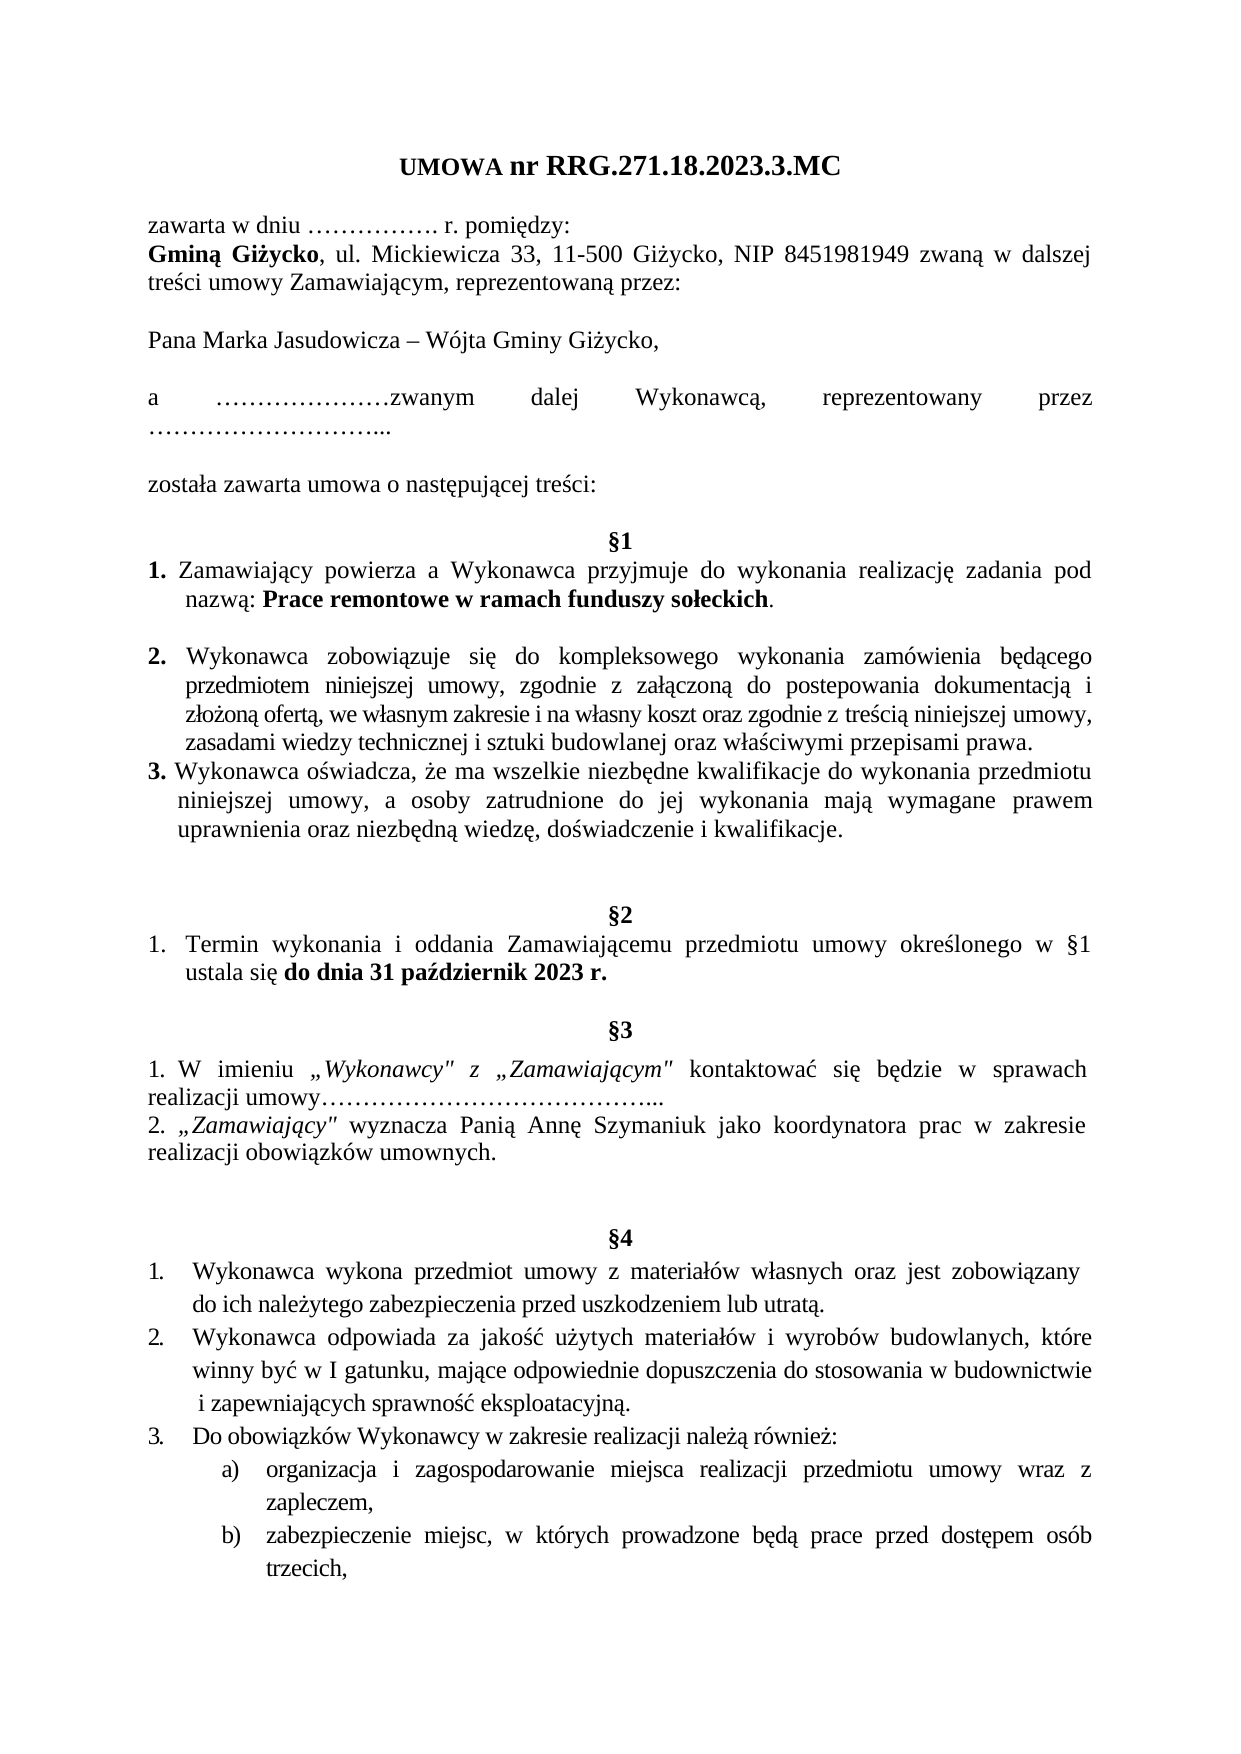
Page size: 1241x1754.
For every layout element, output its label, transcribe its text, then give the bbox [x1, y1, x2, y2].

text 1. Zamawiający powierza a Wykonawca przyjmuje do wykonania realizację zadania pod nazwą: Prace remontowe w ramach funduszy sołeckich. [148, 555, 1093, 612]
text zawarta w dniu ……………. r. pomiędzy: [148, 210, 1093, 239]
list Do obowiązków Wykonawcy w zakresie realizacji należą również: [148, 1421, 1093, 1450]
text 3. Wykonawca oświadcza, że ma wszelkie niezbędne kwalifikacje do wykonania przedmiotu niniejszej umowy, a osoby zatrudnione do jej wykonania mają wymagane prawem uprawnienia oraz niezbędną wiedzę, doświadczenie i kwalifikacje. [148, 756, 1093, 842]
list „Zamawiający" wyznacza Panią Annę Szymaniuk jako koordynatora prac w zakresie realizacji obowiązków umownych. [148, 1111, 1087, 1166]
list Wykonawca wykona przedmiot umowy z materiałów własnych oraz jest zobowiązany do ich należytego zabezpieczenia przed uszkodzeniem lub utratą. [148, 1256, 1093, 1318]
text a …………………zwanym dalej Wykonawcą, reprezentowany przez ………………………... [148, 382, 1093, 440]
text §2 [148, 900, 1093, 929]
list zabezpieczenie miejsc, w których prowadzone będą prace przed dostępem osób trzecich, [221, 1520, 1093, 1582]
text została zawarta umowa o następującej treści: [148, 469, 1093, 497]
text 2. Wykonawca zobowiązuje się do kompleksowego wykonania zamówienia będącego przedmiotem niniejszej umowy, zgodnie z załączoną do postepowania dokumentacją i złożoną ofertą, we własnym zakresie i na własny koszt oraz zgodnie z treścią niniejszej umowy, zasadami wiedzy technicznej i sztuki budowlanej oraz właściwymi przepisami prawa. [148, 641, 1093, 756]
text UMOWA nr RRG.271.18.2023.3.MC [148, 148, 1093, 181]
list Wykonawca odpowiada za jakość użytych materiałów i wyrobów budowlanych, które winny być w I gatunku, mające odpowiednie dopuszczenia do stosowania w budownictwie i zapewniających sprawność eksploatacyjną. [148, 1322, 1093, 1417]
list organizacja i zagospodarowanie miejsca realizacji przedmiotu umowy wraz z zapleczem, [221, 1454, 1093, 1516]
text Pana Marka Jasudowicza – Wójta Gminy Giżycko, [148, 325, 1093, 354]
text Gminą Giżycko, ul. Mickiewicza 33, 11-500 Giżycko, NIP 8451981949 zwaną w dalszej treści umowy Zamawiającym, reprezentowaną przez: [148, 239, 1093, 296]
text §1 [148, 526, 1093, 555]
list W imieniu „Wykonawcy" z „Zamawiającym" kontaktować się będzie w sprawach realizacji umowy…………………………………... [148, 1056, 1087, 1111]
text §3 [148, 1015, 1093, 1044]
text §4 [148, 1223, 1093, 1252]
list Termin wykonania i oddania Zamawiającemu przedmiotu umowy określonego w §1 ustala się do dnia 31 październik 2023 r. [148, 929, 1093, 986]
